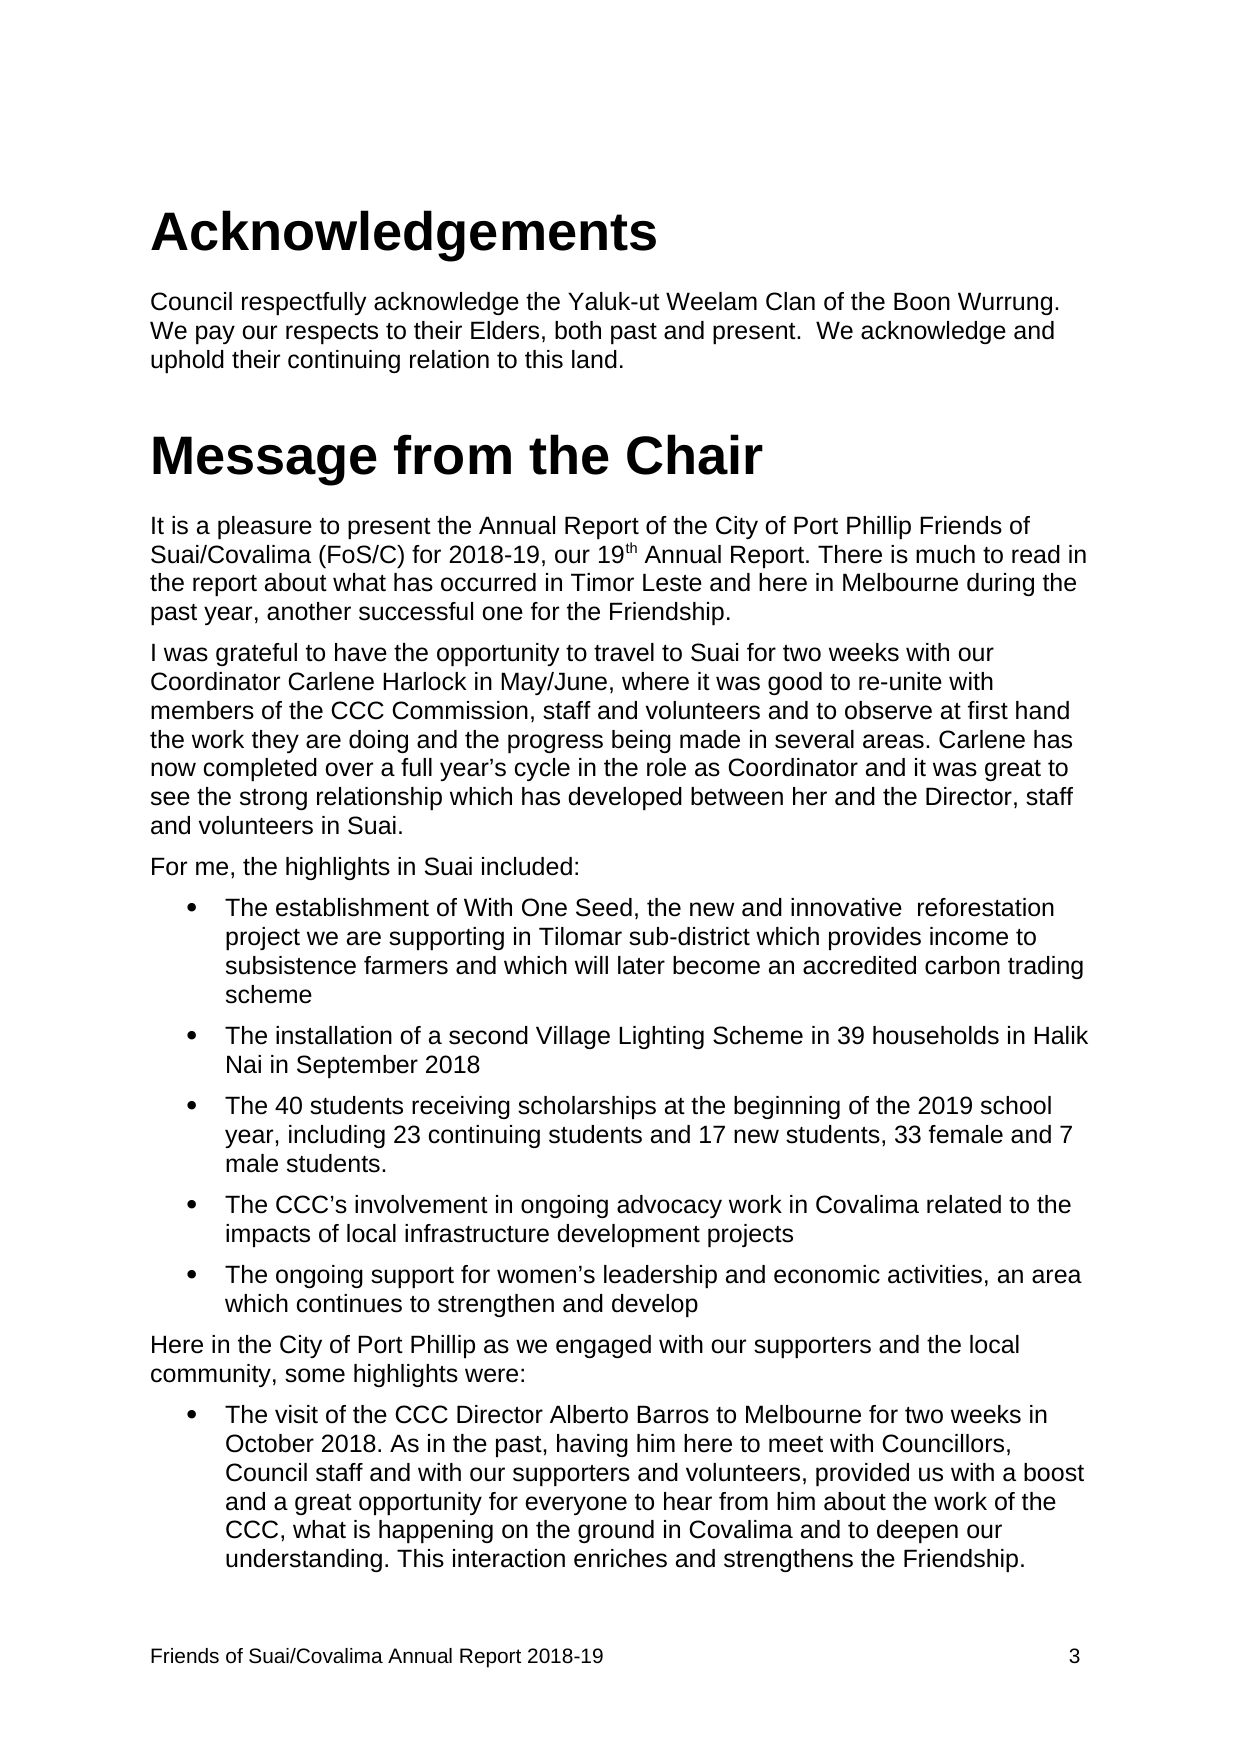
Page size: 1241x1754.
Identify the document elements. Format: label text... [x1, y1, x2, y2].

text I was grateful to have the opportunity to travel to Suai for two weeks with our Coordinator Carlene Harlock in May/June, where it was good to re-unite with members of the CCC Commission, staff and volunteers and to observe at first hand the work they are doing and the progress being made in several areas. Carlene has now completed over a full year’s cycle in the role as Coordinator and it was great to see the strong relationship which has developed between her and the Director, staff and volunteers in Suai. [150, 638, 1090, 839]
subtitle Message from the Chair [150, 423, 1090, 486]
text The installation of a second Village Lighting Scheme in 39 households in Halik Nai in September 2018 [187, 1021, 1090, 1078]
text The CCC’s involvement in ongoing advocacy work in Covalima related to the impacts of local infrastructure development projects [187, 1190, 1090, 1247]
subtitle Acknowledgements [150, 200, 1090, 262]
text The 40 students receiving scholarships at the beginning of the 2019 school year, including 23 continuing students and 17 new students, 33 female and 7 male students. [187, 1091, 1090, 1177]
text Council respectfully acknowledge the Yaluk-ut Weelam Clan of the Boon Wurrung. We pay our respects to their Elders, both past and present. We acknowledge and uphold their continuing relation to this land. [150, 287, 1090, 373]
list Here in the City of Port Phillip as we engaged with our supporters and the local community, some highlights were: [150, 1330, 1090, 1388]
text The ongoing support for women’s leadership and economic activities, an area which continues to strengthen and develop [187, 1260, 1090, 1318]
text The establishment of With One Seed, the new and innovative reforestation project we are supporting in Tilomar sub-district which provides income to subsistence farmers and which will later become an accredited carbon trading scheme [187, 893, 1090, 1008]
text The visit of the CCC Director Alberto Barros to Melbourne for two weeks in October 2018. As in the past, having him here to meet with Councillors, Council staff and with our supporters and volunteers, provided us with a boost and a great opportunity for everyone to hear from him about the work of the CCC, what is happening on the ground in Covalima and to deepen our understanding. This interaction enriches and strengthens the Friendship. [187, 1400, 1090, 1573]
text It is a pleasure to present the Annual Report of the City of Port Phillip Friends of Suai/Covalima (FoS/C) for 2018-19, our 19th Annual Report. There is much to read in the report about what has occurred in Timor Leste and here in Melbourne during the past year, another successful one for the Friendship. [150, 511, 1090, 626]
text For me, the highlights in Suai included: [150, 852, 1090, 881]
